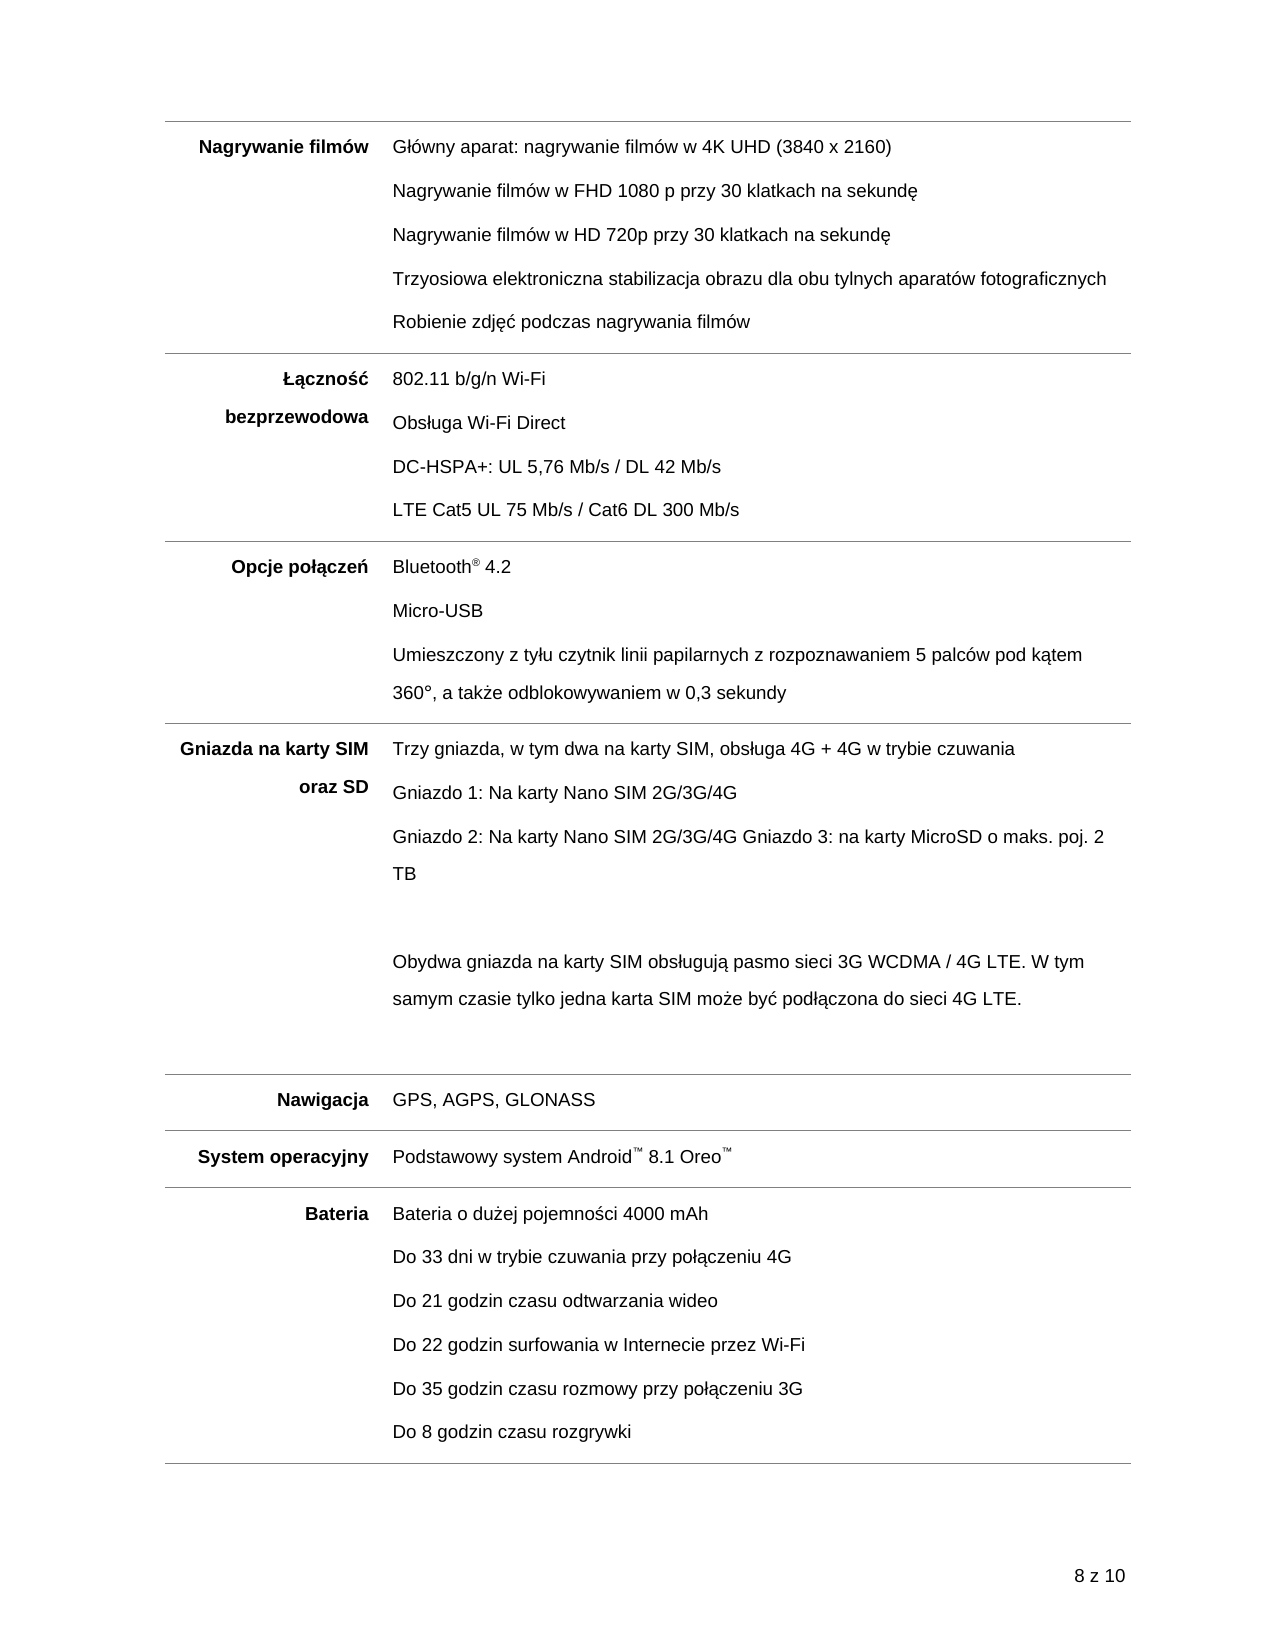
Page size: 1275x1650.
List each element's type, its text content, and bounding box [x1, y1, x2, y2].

table_cell System operacyjny [165, 1131, 381, 1187]
table_cell Główny aparat: nagrywanie filmów w 4K UHD (3840 x 2160) Nagrywanie filmów w FHD 1080 p przy 30 klatkach na sekundę Nagrywanie filmów w HD 720p przy 30 klatkach na sekundę Trzyosiowa elektroniczna stabilizacja obrazu dla obu tylnych aparatów fotograficznych Robienie zdjęć podczas nagrywania filmów [381, 122, 1131, 353]
table_cell Łączność bezprzewodowa [165, 354, 381, 541]
table_cell Nawigacja [165, 1075, 381, 1130]
table_cell Bluetooth® 4.2 Micro-USB Umieszczony z tyłu czytnik linii papilarnych z rozpoznawaniem 5 palców pod kątem 360°, a także odblokowywaniem w 0,3 sekundy [381, 542, 1131, 723]
table_cell Nagrywanie filmów [165, 122, 381, 353]
table_cell Bateria o dużej pojemności 4000 mAh Do 33 dni w trybie czuwania przy połączeniu 4G Do 21 godzin czasu odtwarzania wideo Do 22 godzin surfowania w Internecie przez Wi-Fi Do 35 godzin czasu rozmowy przy połączeniu 3G Do 8 godzin czasu rozgrywki [381, 1188, 1131, 1463]
table_cell Gniazda na karty SIM oraz SD [165, 724, 381, 1073]
table_cell Bateria [165, 1188, 381, 1463]
table_cell 802.11 b/g/n Wi-Fi Obsługa Wi-Fi Direct DC-HSPA+: UL 5,76 Mb/s / DL 42 Mb/s LTE Cat5 UL 75 Mb/s / Cat6 DL 300 Mb/s [381, 354, 1131, 541]
table_cell GPS, AGPS, GLONASS [381, 1075, 1131, 1130]
table_cell Podstawowy system Android™ 8.1 Oreo™ [381, 1131, 1131, 1187]
table_cell Trzy gniazda, w tym dwa na karty SIM, obsługa 4G + 4G w trybie czuwania Gniazdo 1: Na karty Nano SIM 2G/3G/4G Gniazdo 2: Na karty Nano SIM 2G/3G/4G Gniazdo 3: na karty MicroSD o maks. poj. 2 TB Obydwa gniazda na karty SIM obsługują pasmo sieci 3G WCDMA / 4G LTE. W tym samym czasie tylko jedna karta SIM może być podłączona do sieci 4G LTE. [381, 724, 1131, 1073]
table_cell Opcje połączeń [165, 542, 381, 723]
